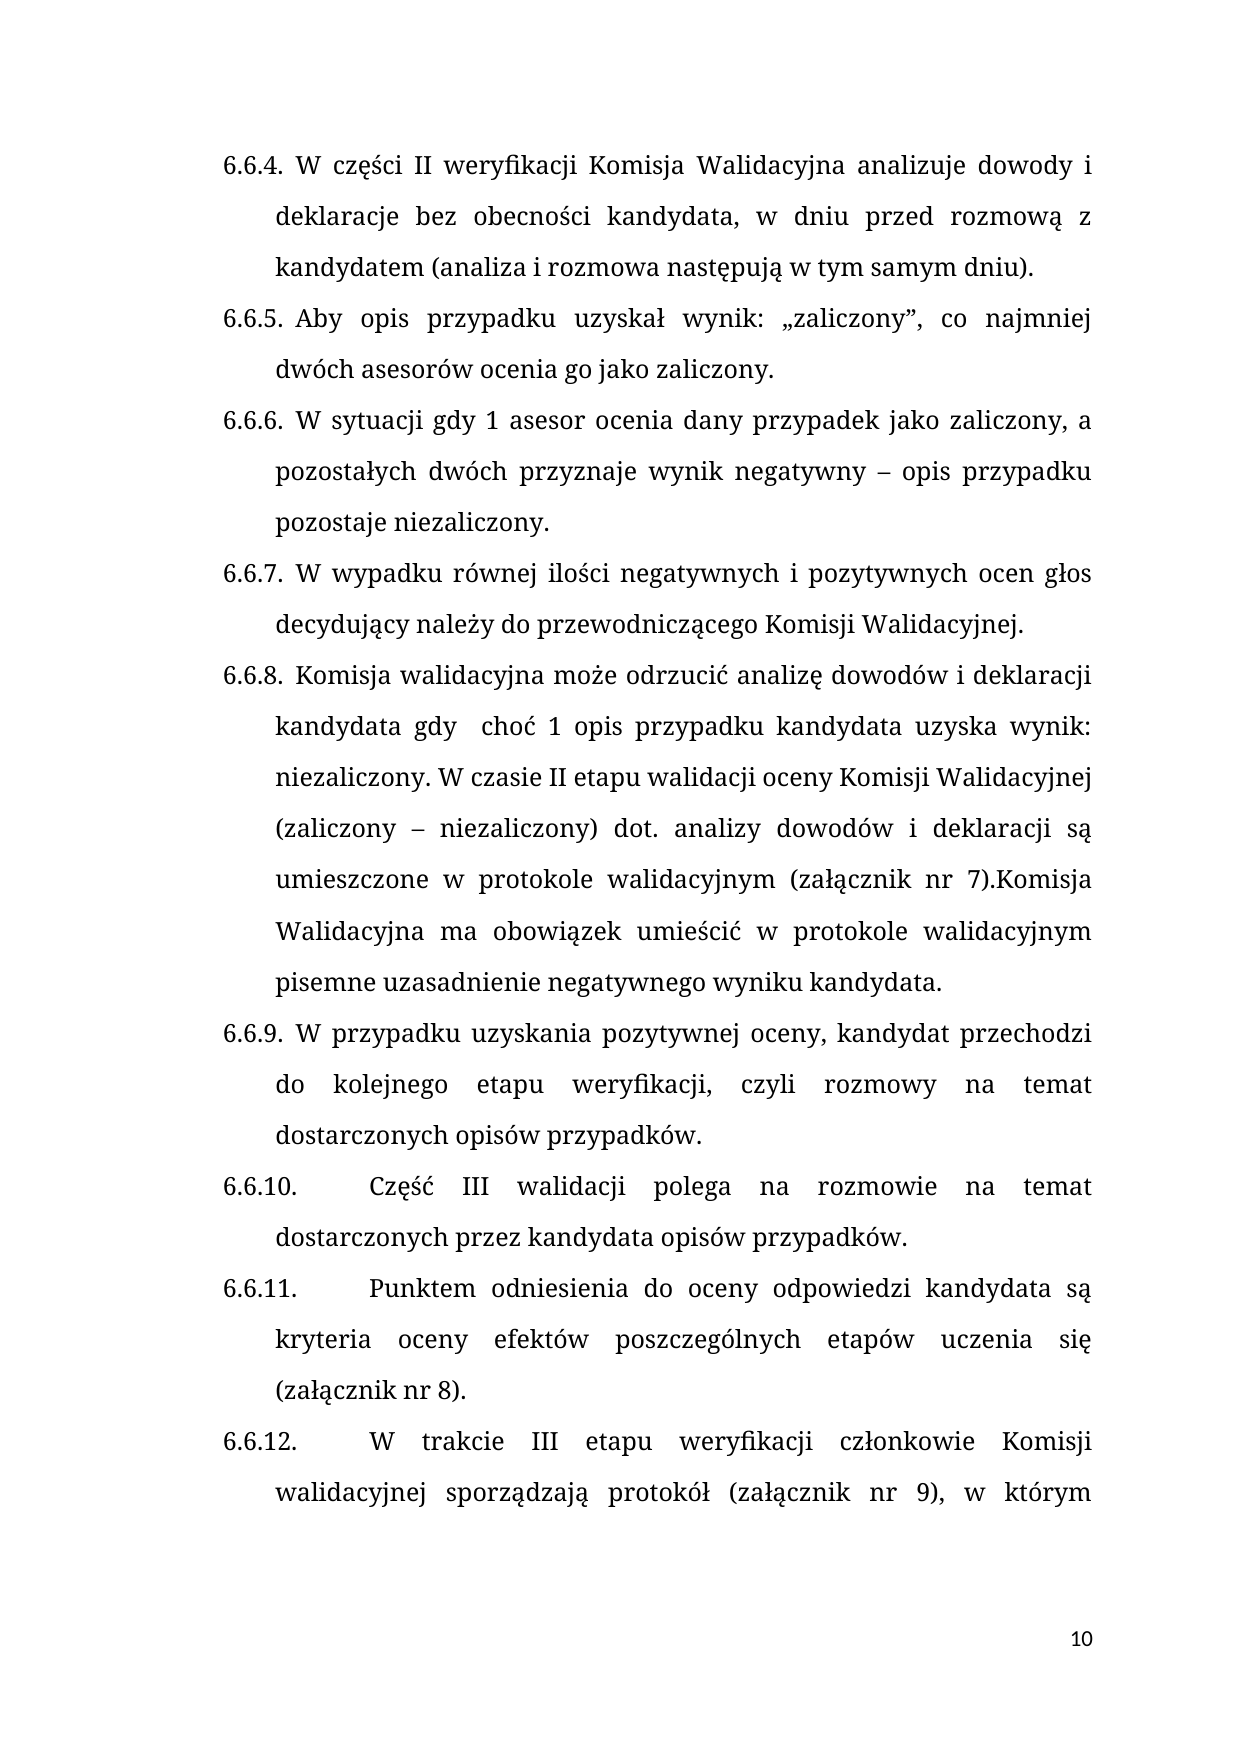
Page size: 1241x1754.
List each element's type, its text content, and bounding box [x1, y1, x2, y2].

list Część III walidacji polega na rozmowie na temat dostarczonych przez kandydata opisów przypadków. [223, 1168, 1093, 1253]
list W przypadku uzyskania pozytywnej oceny, kandydat przechodzi do kolejnego etapu weryfikacji, czyli rozmowy na temat dostarczonych opisów przypadków. [223, 1015, 1093, 1151]
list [223, 1424, 1093, 1509]
list Aby opis przypadku uzyskał wynik: „zaliczony”, co najmniej dwóch asesorów ocenia go jako zaliczony. [223, 301, 1093, 386]
list Punktem odniesienia do oceny odpowiedzi kandydata są kryteria oceny efektów poszczególnych etapów uczenia się (załącznik nr 8). [223, 1271, 1093, 1407]
list W części II weryfikacji Komisja Walidacyjna analizuje dowody i deklaracje bez obecności kandydata, w dniu przed rozmową z kandydatem (analiza i rozmowa następują w tym samym dniu). [223, 148, 1093, 284]
list W wypadku równej ilości negatywnych i pozytywnych ocen głos decydujący należy do przewodniczącego Komisji Walidacyjnej. [223, 556, 1093, 641]
list W sytuacji gdy 1 asesor ocenia dany przypadek jako zaliczony, a pozostałych dwóch przyznaje wynik negatywny – opis przypadku pozostaje niezaliczony. [223, 403, 1093, 539]
list Komisja walidacyjna może odrzucić analizę dowodów i deklaracji kandydata gdy choć 1 opis przypadku kandydata uzyska wynik: niezaliczony. W czasie II etapu walidacji oceny Komisji Walidacyjnej (zaliczony – niezaliczony) dot. analizy dowodów i deklaracji są umieszczone w protokole walidacyjnym (załącznik nr 7).Komisja Walidacyjna ma obowiązek umieścić w protokole walidacyjnym pisemne uzasadnienie negatywnego wyniku kandydata. [223, 658, 1093, 998]
